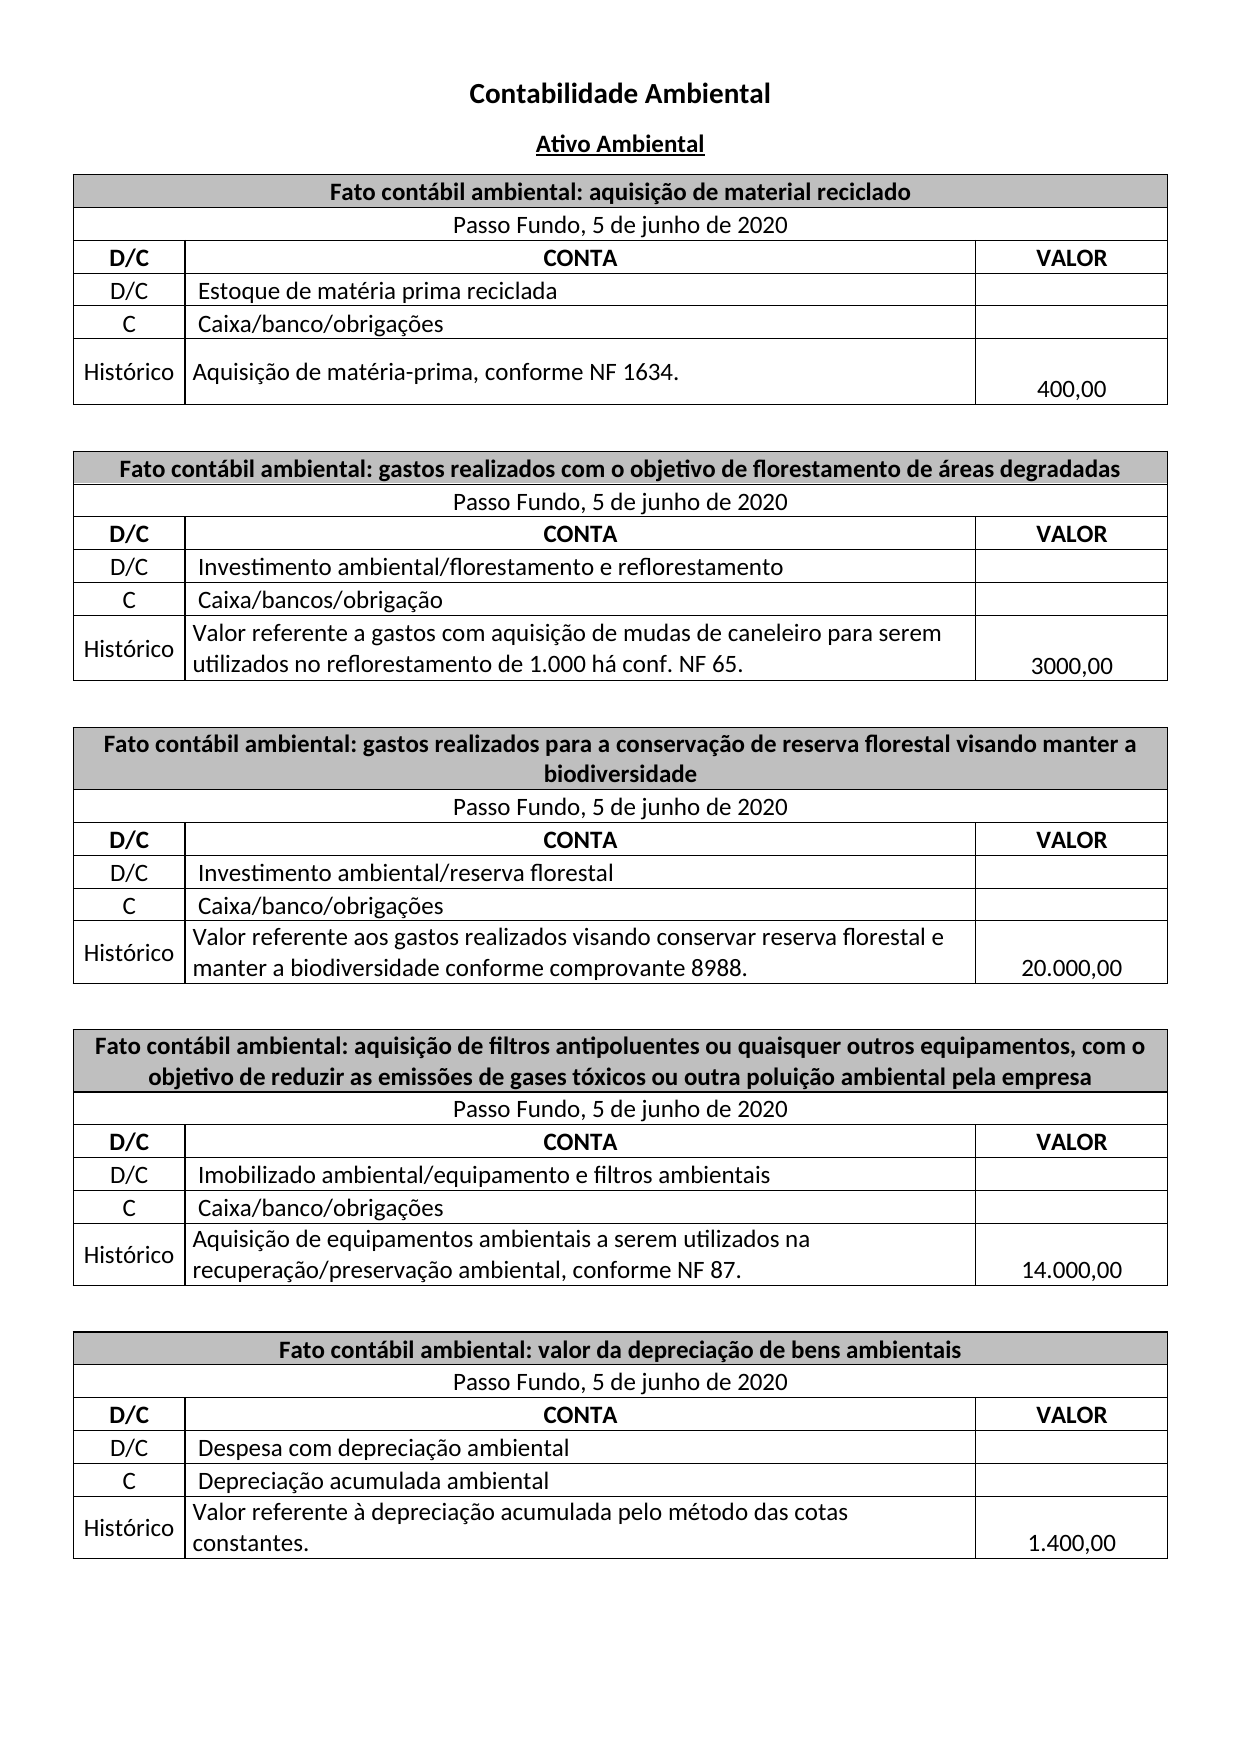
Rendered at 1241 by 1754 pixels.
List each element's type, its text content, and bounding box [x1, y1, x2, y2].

table_cell [976, 1158, 1167, 1190]
table_cell VALOR [976, 241, 1167, 273]
table_cell Passo Fundo, 5 de junho de 2020 [74, 1093, 1167, 1124]
table_cell [976, 1191, 1167, 1223]
table_cell Caixa/banco/obrigações [186, 1191, 975, 1223]
table_cell Caixa/bancos/obrigação [186, 583, 975, 615]
table_cell [976, 550, 1167, 582]
table_cell [976, 583, 1167, 615]
table_cell CONTA [186, 241, 975, 273]
table_cell [976, 1431, 1167, 1463]
table_cell [976, 274, 1167, 305]
table_cell CONTA [186, 517, 975, 549]
table_cell C [74, 1191, 184, 1223]
table_header Fato contábil ambiental: gastos realizados para a conservação de reserva florestal visando manter a biodiversidade [74, 728, 1167, 789]
table_cell VALOR [976, 1125, 1167, 1157]
table_header Fato contábil ambiental: valor da depreciação de bens ambientais [74, 1333, 1167, 1364]
table_cell 1.400,00 [976, 1497, 1167, 1558]
table_cell [976, 1464, 1167, 1496]
table_cell D/C [74, 517, 184, 549]
text Contabilidade Ambiental [75, 75, 1165, 111]
table_cell C [74, 306, 184, 338]
table_cell Depreciação acumulada ambiental [186, 1464, 975, 1496]
table_cell Histórico [74, 616, 184, 680]
table_cell Passo Fundo, 5 de junho de 2020 [74, 208, 1167, 240]
table_cell Histórico [74, 1224, 184, 1285]
table_cell Valor referente a gastos com aquisição de mudas de caneleiro para serem utilizados no reflorestamento de 1.000 há conf. NF 65. [186, 616, 975, 680]
table_cell CONTA [186, 823, 975, 855]
table_cell CONTA [186, 1125, 975, 1157]
text Ativo Ambiental [75, 128, 1165, 159]
table_cell Passo Fundo, 5 de junho de 2020 [74, 485, 1167, 516]
table_cell D/C [74, 1431, 184, 1463]
table_cell Passo Fundo, 5 de junho de 2020 [74, 790, 1167, 822]
table_cell Histórico [74, 921, 184, 982]
table_cell D/C [74, 241, 184, 273]
table_cell [976, 856, 1167, 888]
table_cell [976, 306, 1167, 338]
table_cell VALOR [976, 1398, 1167, 1430]
table_cell Despesa com depreciação ambiental [186, 1431, 975, 1463]
table_cell Valor referente à depreciação acumulada pelo método das cotas constantes. [186, 1497, 975, 1558]
table_cell Estoque de matéria prima reciclada [186, 274, 975, 305]
table_header Fato contábil ambiental: aquisição de filtros antipoluentes ou quaisquer outros equipamentos, com o objetivo de reduzir as emissões de gases tóxicos ou outra poluição ambiental pela empresa [74, 1030, 1167, 1091]
table_cell C [74, 889, 184, 920]
table_header Fato contábil ambiental: aquisição de material reciclado [74, 175, 1167, 207]
table_cell 3000,00 [976, 616, 1167, 680]
table_cell D/C [74, 1398, 184, 1430]
table_cell Imobilizado ambiental/equipamento e filtros ambientais [186, 1158, 975, 1190]
table_cell Aquisição de equipamentos ambientais a serem utilizados na recuperação/preservação ambiental, conforme NF 87. [186, 1224, 975, 1285]
table_cell D/C [74, 1125, 184, 1157]
table_cell D/C [74, 1158, 184, 1190]
table_cell D/C [74, 274, 184, 305]
table_cell Histórico [74, 339, 184, 404]
table_cell 400,00 [976, 339, 1167, 404]
table_cell Caixa/banco/obrigações [186, 889, 975, 920]
table_header Fato contábil ambiental: gastos realizados com o objetivo de florestamento de áreas degradadas [74, 452, 1167, 483]
table_cell VALOR [976, 823, 1167, 855]
table_cell C [74, 1464, 184, 1496]
table_cell D/C [74, 823, 184, 855]
table_cell Histórico [74, 1497, 184, 1558]
table_cell D/C [74, 550, 184, 582]
table_cell CONTA [186, 1398, 975, 1430]
table_cell C [74, 583, 184, 615]
table_cell Passo Fundo, 5 de junho de 2020 [74, 1365, 1167, 1397]
table_cell Investimento ambiental/reserva florestal [186, 856, 975, 888]
table_cell VALOR [976, 517, 1167, 549]
table_cell Valor referente aos gastos realizados visando conservar reserva florestal e manter a biodiversidade conforme comprovante 8988. [186, 921, 975, 982]
table_cell D/C [74, 856, 184, 888]
table_cell Investimento ambiental/florestamento e reflorestamento [186, 550, 975, 582]
table_cell Caixa/banco/obrigações [186, 306, 975, 338]
table_cell Aquisição de matéria-prima, conforme NF 1634. [186, 339, 975, 404]
table_cell [976, 889, 1167, 920]
table_cell 20.000,00 [976, 921, 1167, 982]
table_cell 14.000,00 [976, 1224, 1167, 1285]
